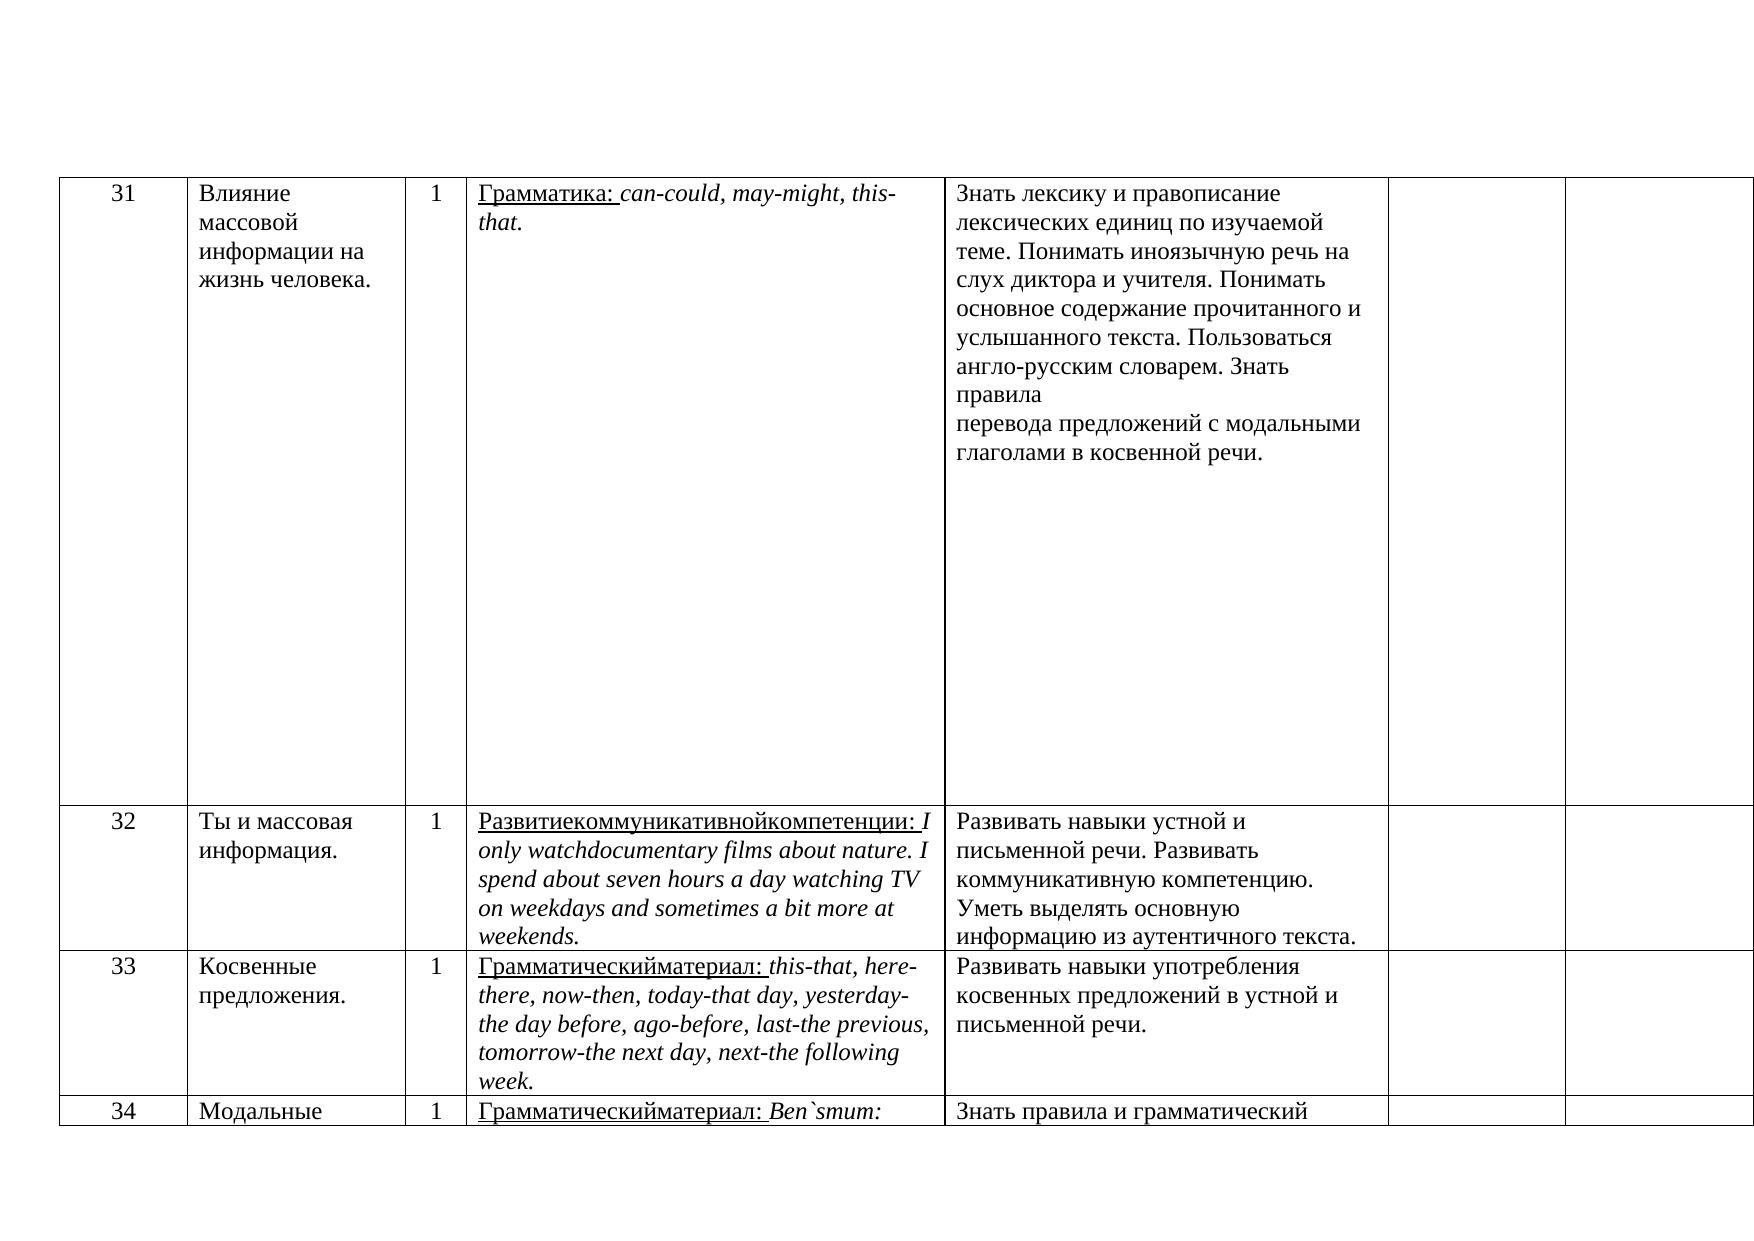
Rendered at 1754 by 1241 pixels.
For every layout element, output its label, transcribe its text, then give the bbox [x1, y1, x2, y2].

table_cell [1389, 1096, 1565, 1125]
table_cell 1 [406, 806, 466, 950]
table_cell Косвенные предложения. [188, 951, 405, 1095]
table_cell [467, 1096, 944, 1125]
table_cell 34 [60, 1096, 187, 1125]
table_cell [1566, 178, 1753, 805]
table_cell Ты и массовая информация. [188, 806, 405, 950]
table_cell [1566, 1096, 1753, 1125]
table_cell [1389, 806, 1565, 950]
table_cell 1 [406, 951, 466, 1095]
table_cell Знать лексику и правописание лексических единиц по изучаемой теме. Понимать иноязычную речь на слух диктора и учителя. Понимать основное содержание прочитанного и услышанного текста. Пользоваться англо-русским словарем. Знать правила перевода предложений с модальными глаголами в косвенной речи. [946, 178, 1388, 805]
table_cell [1389, 951, 1565, 1095]
table_cell Развивать навыки устной и письменной речи. Развивать коммуникативную компетенцию. Уметь выделять основную информацию из аутентичного текста. [946, 806, 1388, 950]
table_cell 33 [60, 951, 187, 1095]
table_cell Влияние массовой информации на жизнь человека. [188, 178, 405, 805]
table_cell [1566, 806, 1753, 950]
table_cell Грамматическийматериал: this-that, here-there, now-then, today-that day, yesterday-the day before, ago-before, last-the previous, tomorrow-the next day, next-the following week. [467, 951, 944, 1095]
table_cell 1 [406, 178, 466, 805]
table_cell Грамматика: can-could, may-might, this-that. [467, 178, 944, 805]
table_cell [1389, 178, 1565, 805]
table_cell [1566, 951, 1753, 1095]
table_cell 31 [60, 178, 187, 805]
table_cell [946, 1096, 1388, 1125]
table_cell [188, 1096, 405, 1125]
table_cell 1 [406, 1096, 466, 1125]
table_cell 32 [60, 806, 187, 950]
table_cell Развитиекоммуникативнойкомпетенции: I only watchdocumentary films about nature. I spend about seven hours a day watching TV on weekdays and sometimes a bit more at weekends. [467, 806, 944, 950]
table_cell Развивать навыки употребления косвенных предложений в устной и письменной речи. [946, 951, 1388, 1095]
